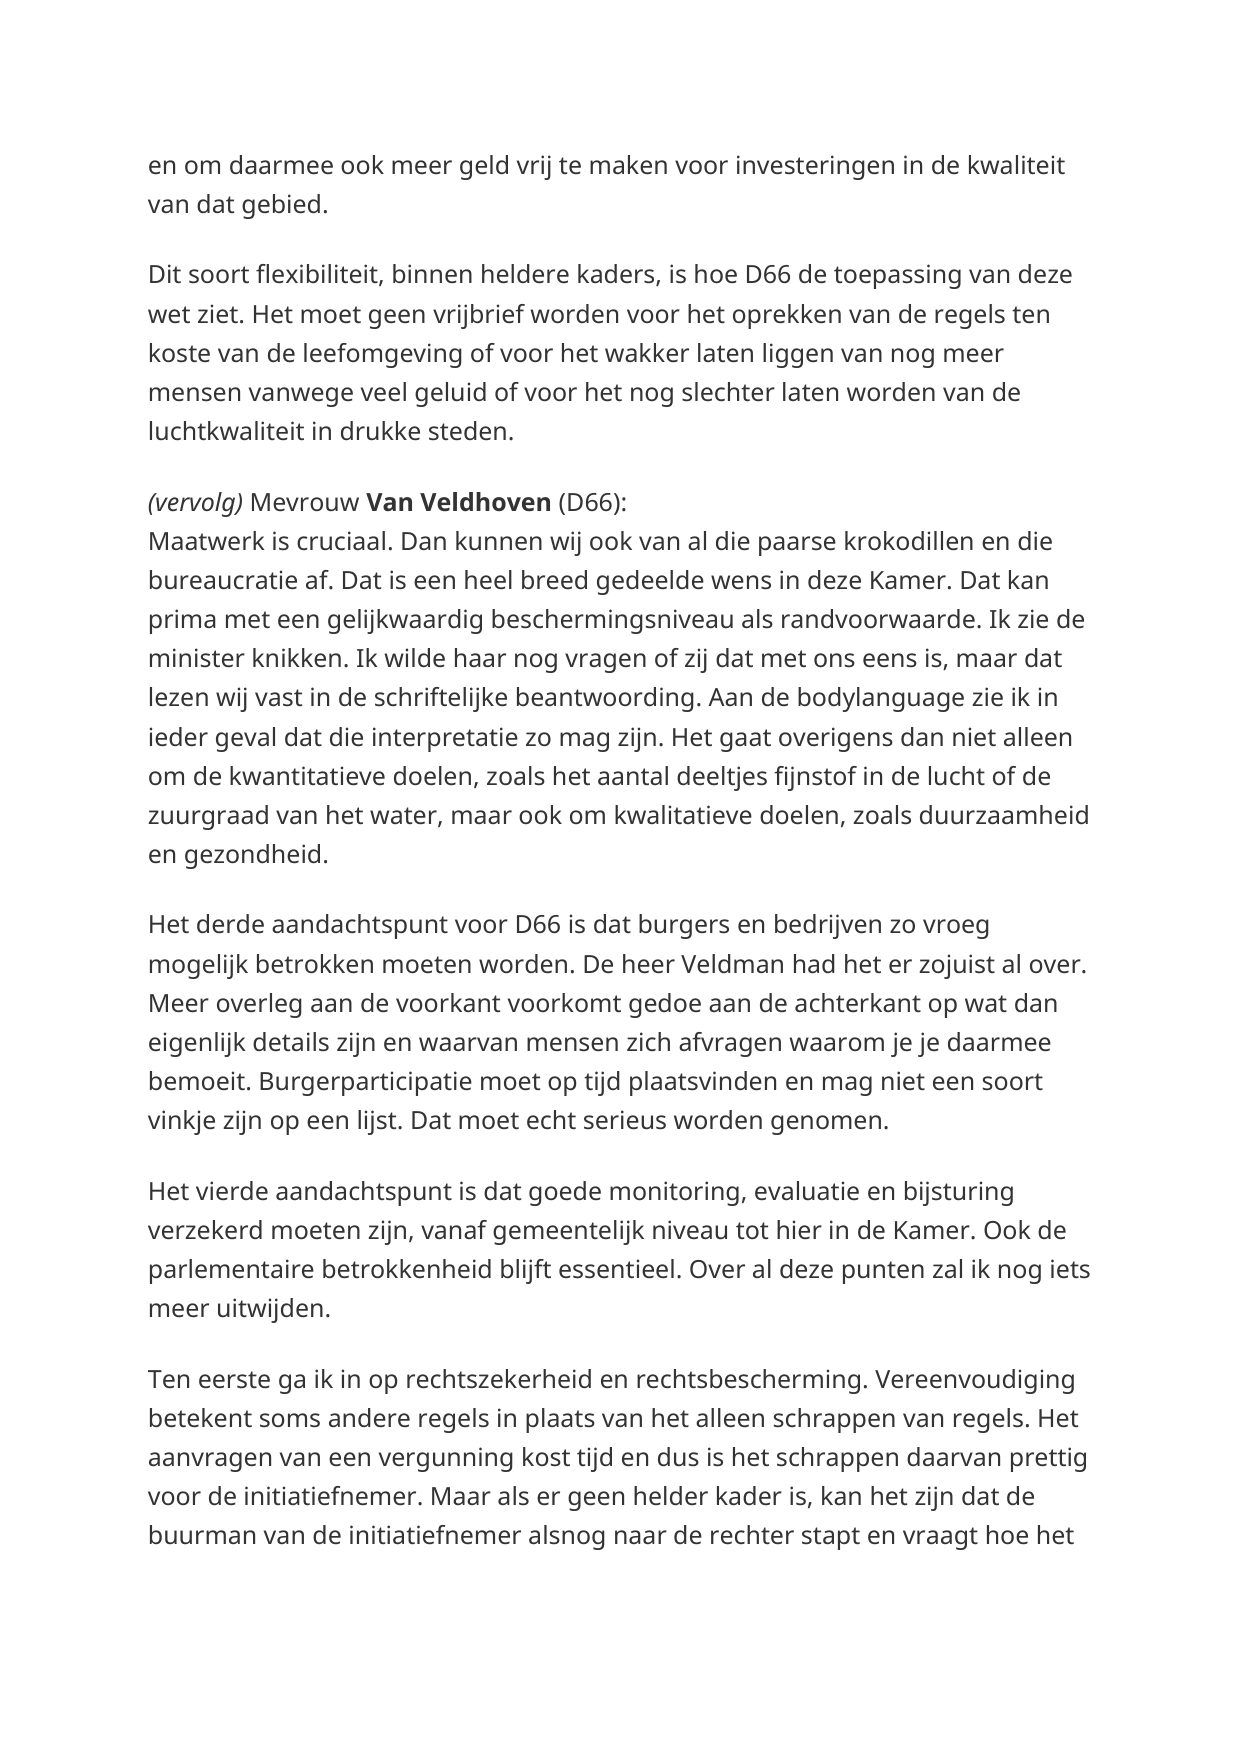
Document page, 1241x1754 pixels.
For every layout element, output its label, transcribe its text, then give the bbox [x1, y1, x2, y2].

text Dit soort flexibiliteit, binnen heldere kaders, is hoe D66 de toepassing van deze wet ziet. Het moet geen vrijbrief worden voor het oprekken van de regels ten koste van de leefomgeving of voor het wakker laten liggen van nog meer mensen vanwege veel geluid of voor het nog slechter laten worden van de luchtkwaliteit in drukke steden. [148, 257, 1093, 448]
text Het derde aandachtspunt voor D66 is dat burgers en bedrijven zo vroeg mogelijk betrokken moeten worden. De heer Veldman had het er zojuist al over. Meer overleg aan de voorkant voorkomt gedoe aan de achterkant op wat dan eigenlijk details zijn en waarvan mensen zich afvragen waarom je je daarmee bemoeit. Burgerparticipatie moet op tijd plaatsvinden en mag niet een soort vinkje zijn op een lijst. Dat moet echt serieus worden genomen. [148, 907, 1093, 1137]
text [148, 1361, 1093, 1552]
text Het vierde aandachtspunt is dat goede monitoring, evaluatie en bijsturing verzekerd moeten zijn, vanaf gemeentelijk niveau tot hier in de Kamer. Ook de parlementaire betrokkenheid blijft essentieel. Over al deze punten zal ik nog iets meer uitwijden. [148, 1173, 1093, 1325]
text (vervolg) Mevrouw Van Veldhoven (D66): Maatwerk is cruciaal. Dan kunnen wij ook van al die paarse krokodillen en die bureaucratie af. Dat is een heel breed gedeelde wens in deze Kamer. Dat kan prima met een gelijkwaardig beschermingsniveau als randvoorwaarde. Ik zie de minister knikken. Ik wilde haar nog vragen of zij dat met ons eens is, maar dat lezen wij vast in de schriftelijke beantwoording. Aan de bodylanguage zie ik in ieder geval dat die interpretatie zo mag zijn. Het gaat overigens dan niet alleen om de kwantitatieve doelen, zoals het aantal deeltjes fijnstof in de lucht of de zuurgraad van het water, maar ook om kwalitatieve doelen, zoals duurzaamheid en gezondheid. [148, 484, 1093, 871]
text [148, 148, 1093, 221]
